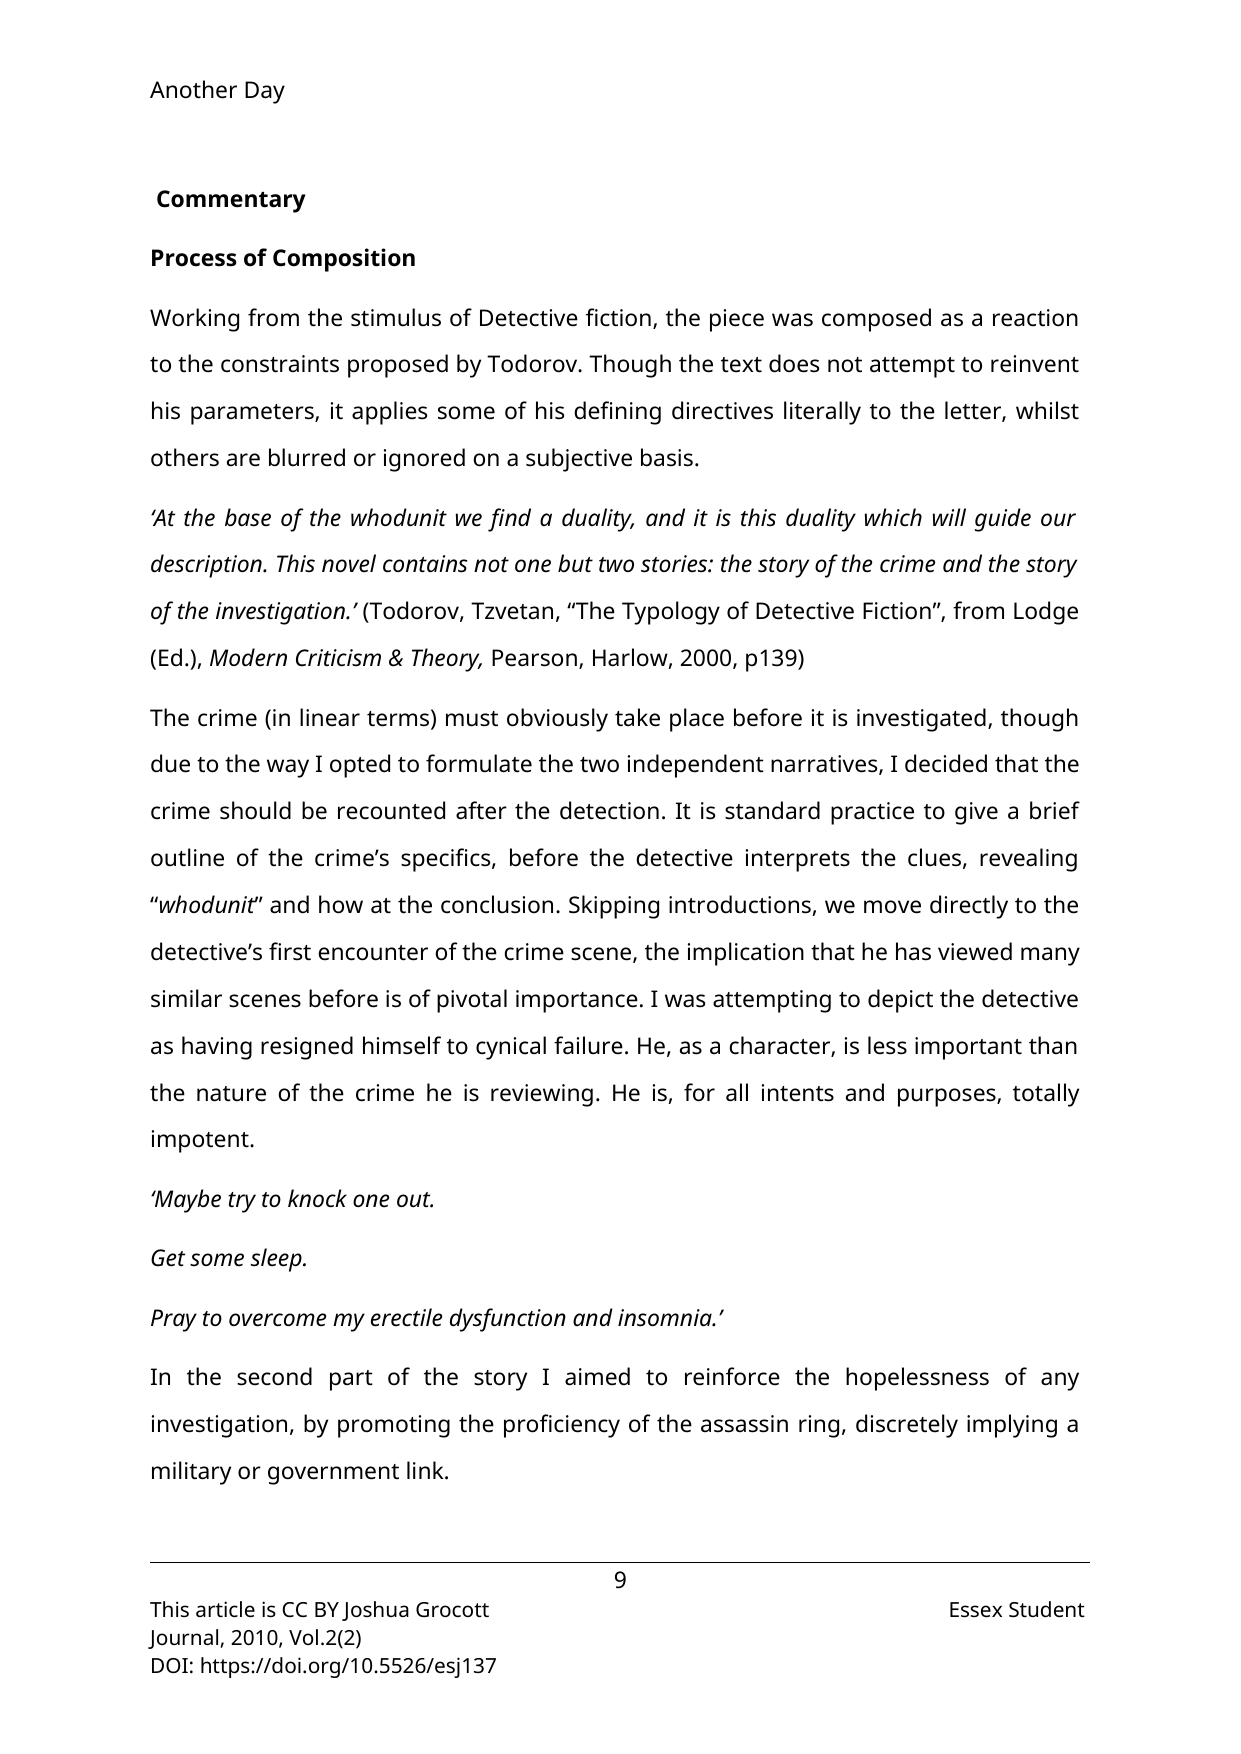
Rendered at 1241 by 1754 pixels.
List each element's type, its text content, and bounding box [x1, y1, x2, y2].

text The crime (in linear terms) must obviously take place before it is investigated, though due to the way I opted to formulate the two independent narratives, I decided that the crime should be recounted after the detection. It is standard practice to give a brief outline of the crime’s specifics, before the detective interprets the clues, revealing “whodunit” and how at the conclusion. Skipping introductions, we move directly to the detective’s first encounter of the crime scene, the implication that he has viewed many similar scenes before is of pivotal importance. I was attempting to depict the detective as having resigned himself to cynical failure. He, as a character, is less important than the nature of the crime he is reviewing. He is, for all intents and purposes, totally impotent. [150, 702, 1080, 1155]
text Process of Composition [150, 242, 1080, 273]
subtitle Commentary [150, 183, 1090, 214]
text ‘At the base of the whodunit we find a duality, and it is this duality which will guide our description. This novel contains not one but two stories: the story of the crime and the story of the investigation.’ (Todorov, Tzvetan, “The Typology of Detective Fiction”, from Lodge (Ed.), Modern Criticism & Theory, Pearson, Harlow, 2000, p139) [150, 502, 1080, 673]
text ‘Maybe try to knock one out. [150, 1183, 1080, 1214]
text In the second part of the story I aimed to reinforce the hopelessness of any investigation, by promoting the proficiency of the assassin ring, discretely implying a military or government link. [150, 1361, 1080, 1486]
text Pray to overcome my erectile dysfunction and insomnia.’ [150, 1302, 1080, 1333]
text Working from the stimulus of Detective fiction, the piece was composed as a reaction to the constraints proposed by Todorov. Though the text does not attempt to reinvent his parameters, it applies some of his defining directives literally to the letter, whilst others are blurred or ignored on a subjective basis. [150, 302, 1080, 473]
text Get some sleep. [150, 1242, 1080, 1273]
